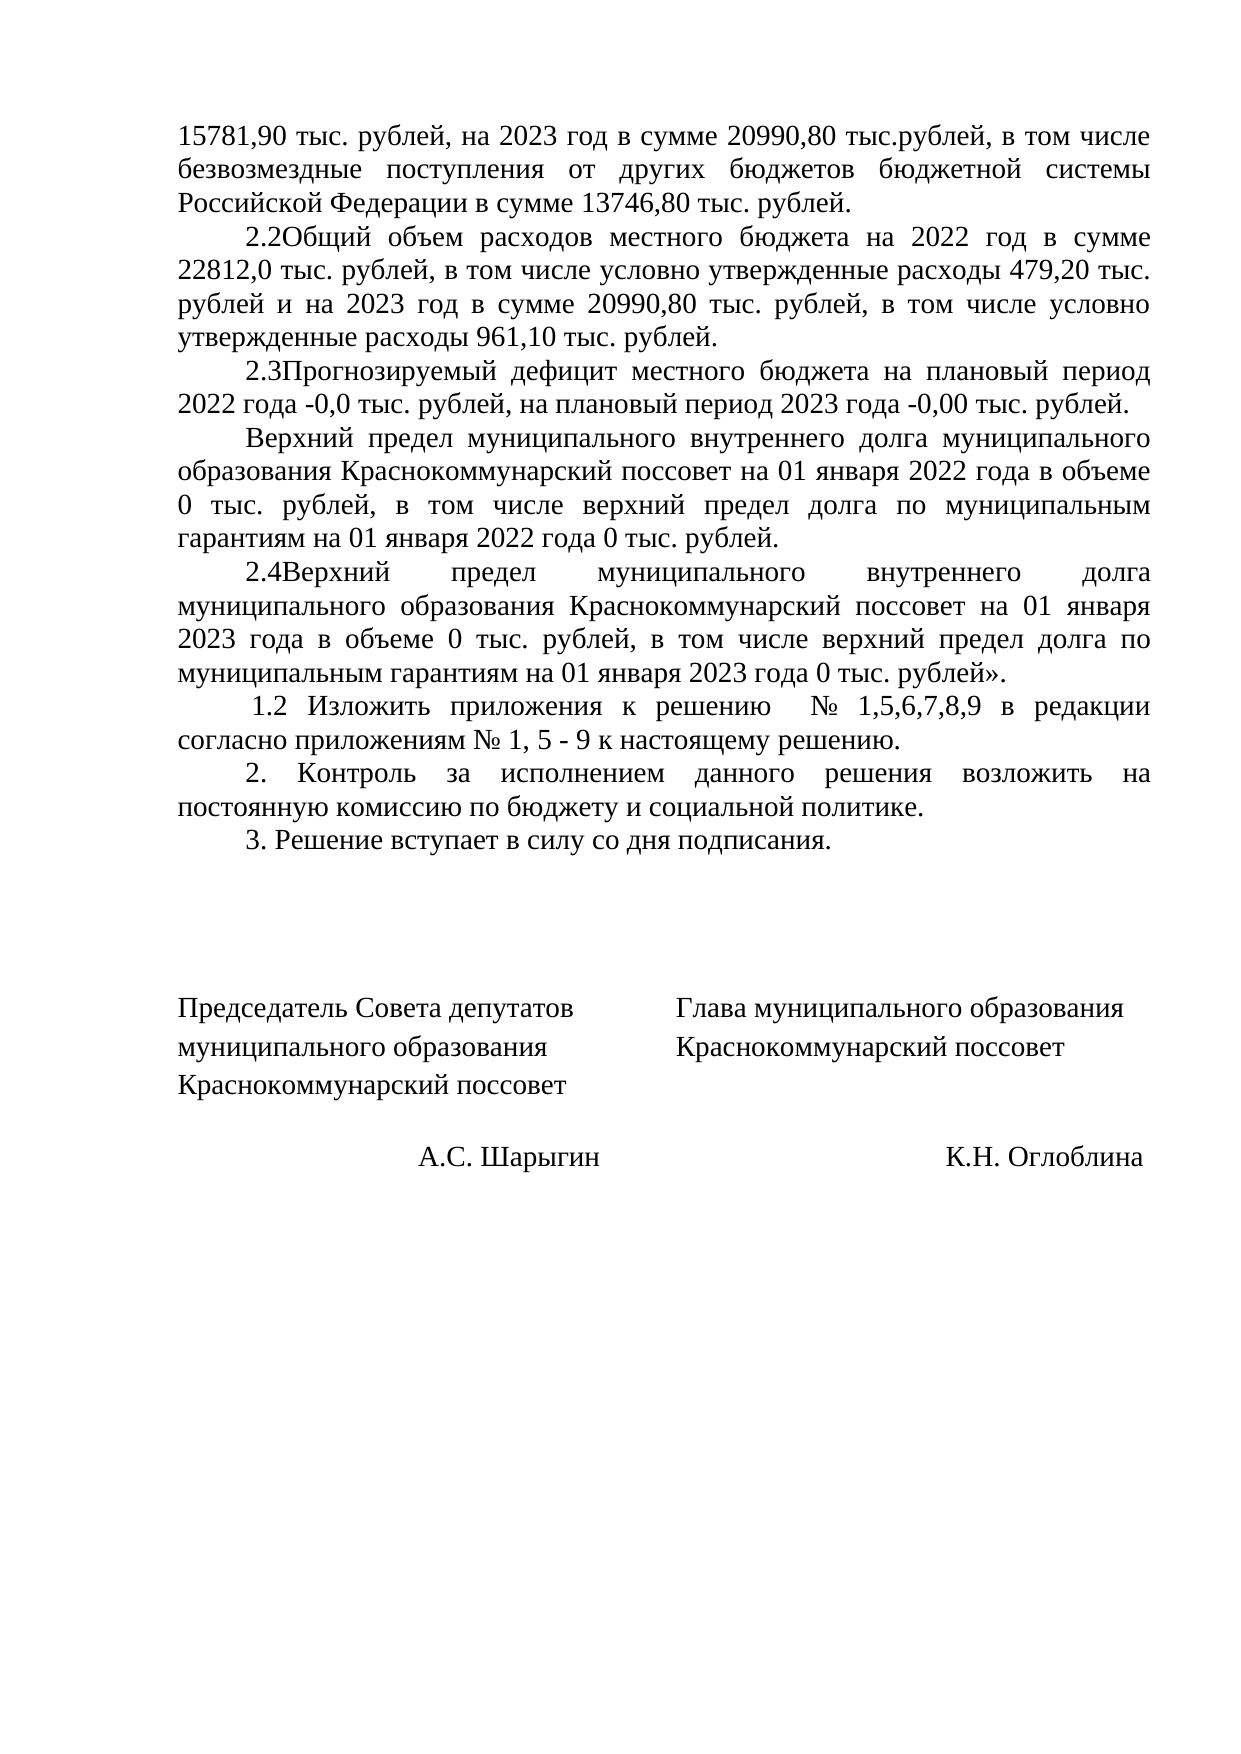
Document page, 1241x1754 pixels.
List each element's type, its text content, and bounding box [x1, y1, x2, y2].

table_header Председатель Совета депутатов муниципального образования Краснокоммунарский поссовет А.С. Шарыгин [166, 990, 664, 1177]
table_header Глава муниципального образования Краснокоммунарский поссовет К.Н. Оглоблина [664, 990, 1163, 1177]
text 2.3Прогнозируемый дефицит местного бюджета на плановый период 2022 года -0,0 тыс. рублей, на плановый период 2023 года -0,00 тыс. рублей. [177, 353, 1152, 420]
text 1.2 Изложить приложения к решению № 1,5,6,7,8,9 в редакции согласно приложениям № 1, 5 - 9 к настоящему решению. [177, 688, 1152, 755]
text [177, 118, 1152, 219]
text Верхний предел муниципального внутреннего долга муниципального образования Краснокоммунарский поссовет на 01 января 2022 года в объеме 0 тыс. рублей, в том числе верхний предел долга по муниципальным гарантиям на 01 января 2022 года 0 тыс. рублей. [177, 420, 1152, 554]
text 2.4Верхний предел муниципального внутреннего долга муниципального образования Краснокоммунарский поссовет на 01 января 2023 года в объеме 0 тыс. рублей, в том числе верхний предел долга по муниципальным гарантиям на 01 января 2023 года 0 тыс. рублей». [177, 554, 1152, 688]
text 2.2Общий объем расходов местного бюджета на 2022 год в сумме 22812,0 тыс. рублей, в том числе условно утвержденные расходы 479,20 тыс. рублей и на 2023 год в сумме 20990,80 тыс. рублей, в том числе условно утвержденные расходы 961,10 тыс. рублей. [177, 219, 1152, 353]
text 3. Решение вступает в силу со дня подписания. [177, 822, 1152, 856]
text 2. Контроль за исполнением данного решения возложить на постоянную комиссию по бюджету и социальной политике. [177, 755, 1152, 822]
